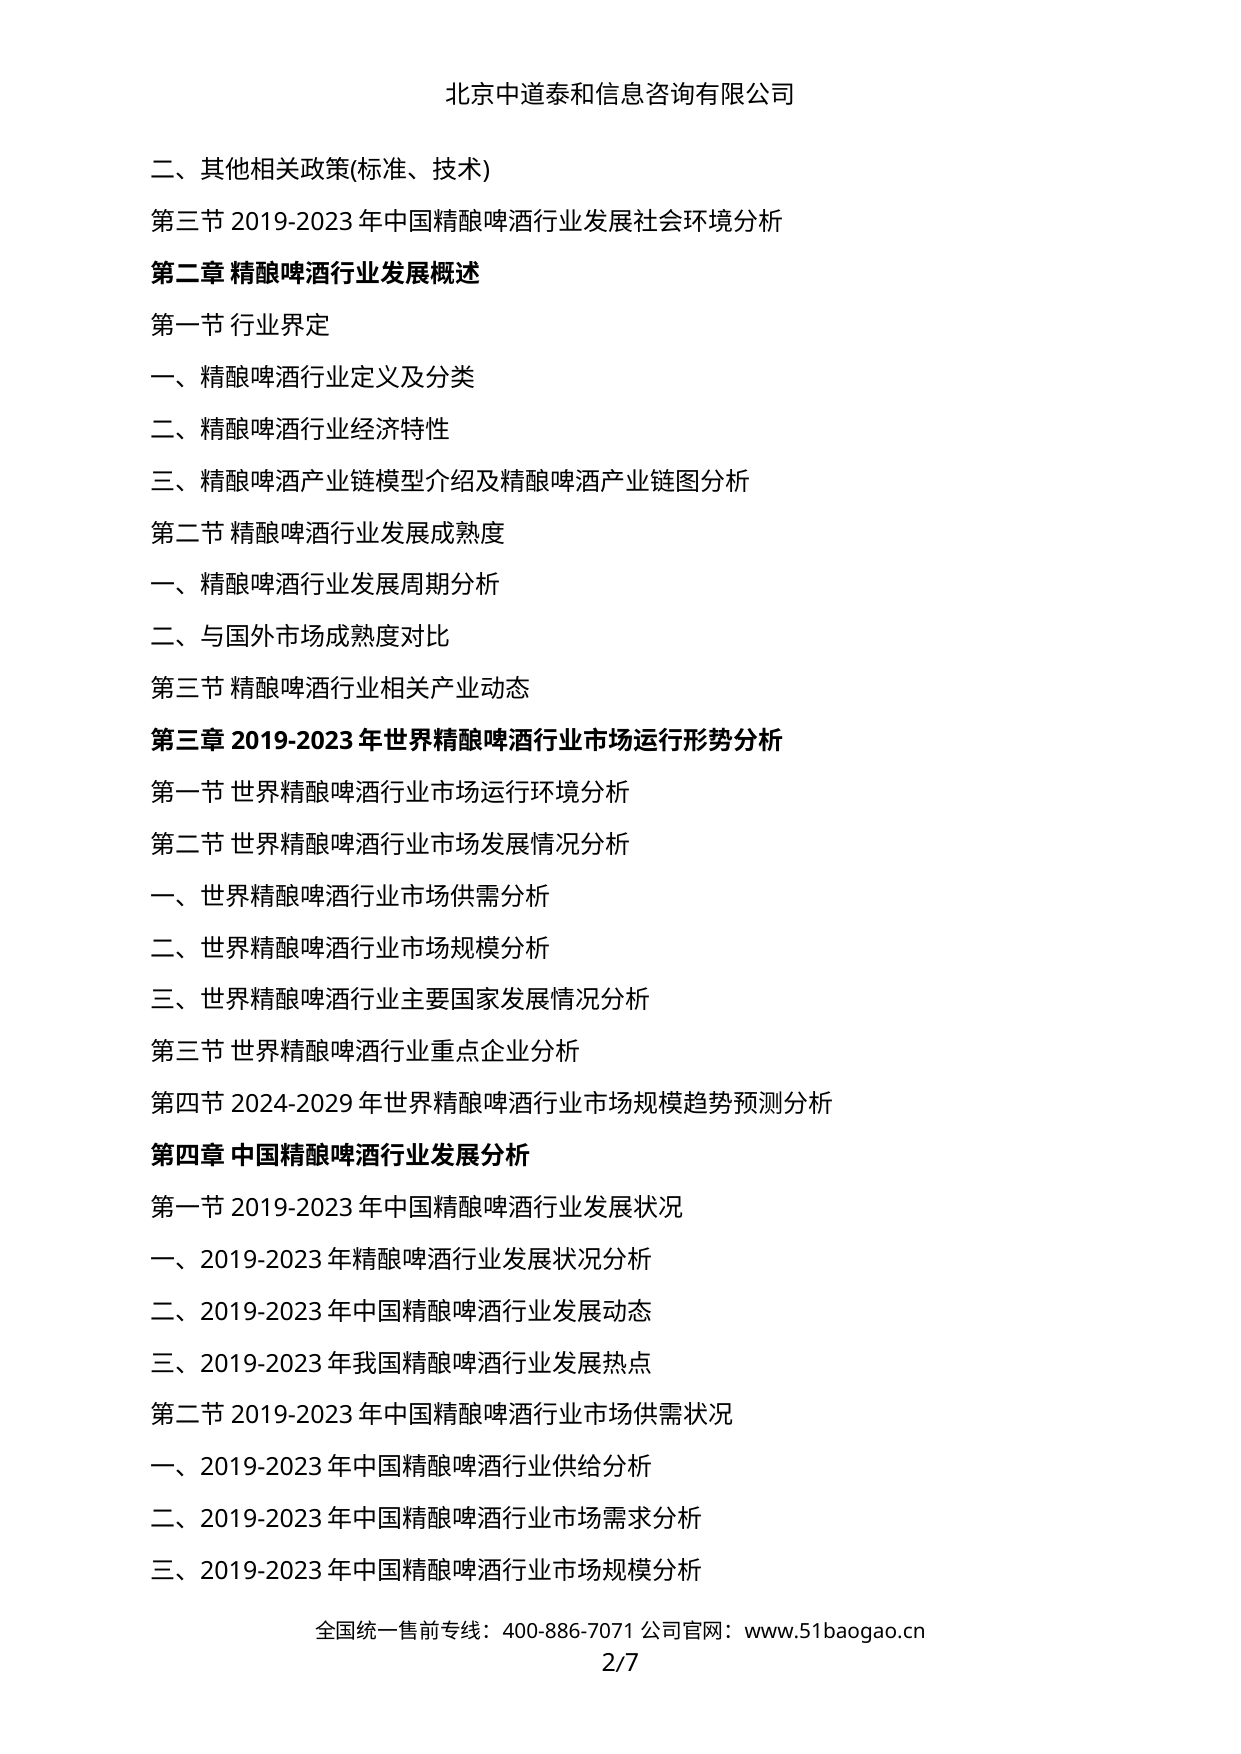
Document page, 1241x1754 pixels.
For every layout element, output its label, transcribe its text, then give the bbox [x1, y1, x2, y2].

text 二、2019-2023年中国精酿啤酒行业发展动态 [150, 1291, 1090, 1327]
text 第一节 世界精酿啤酒行业市场运行环境分析 [150, 772, 1090, 809]
text 第四节 2024-2029年世界精酿啤酒行业市场规模趋势预测分析 [150, 1084, 1090, 1120]
text 第三章 2019-2023年世界精酿啤酒行业市场运行形势分析 [150, 721, 1090, 757]
text 二、与国外市场成熟度对比 [150, 617, 1090, 653]
text 三、精酿啤酒产业链模型介绍及精酿啤酒产业链图分析 [150, 461, 1090, 497]
text 一、精酿啤酒行业定义及分类 [150, 357, 1090, 394]
text 第一节 行业界定 [150, 306, 1090, 342]
text 三、世界精酿啤酒行业主要国家发展情况分析 [150, 980, 1090, 1016]
text 第二节 世界精酿啤酒行业市场发展情况分析 [150, 824, 1090, 861]
text 第一节 2019-2023年中国精酿啤酒行业发展状况 [150, 1187, 1090, 1224]
text 一、世界精酿啤酒行业市场供需分析 [150, 876, 1090, 912]
text 一、2019-2023年中国精酿啤酒行业供给分析 [150, 1447, 1090, 1483]
text 第二章 精酿啤酒行业发展概述 [150, 254, 1090, 290]
text 第三节 2019-2023年中国精酿啤酒行业发展社会环境分析 [150, 202, 1090, 238]
text 二、世界精酿啤酒行业市场规模分析 [150, 928, 1090, 964]
text 一、精酿啤酒行业发展周期分析 [150, 565, 1090, 601]
text 三、2019-2023年我国精酿啤酒行业发展热点 [150, 1343, 1090, 1379]
text 三、2019-2023年中国精酿啤酒行业市场规模分析 [150, 1551, 1090, 1587]
text 第二节 精酿啤酒行业发展成熟度 [150, 513, 1090, 549]
text 二、其他相关政策(标准、技术) [150, 150, 1090, 186]
text 第四章 中国精酿啤酒行业发展分析 [150, 1136, 1090, 1172]
text 二、2019-2023年中国精酿啤酒行业市场需求分析 [150, 1499, 1090, 1535]
text 第二节 2019-2023年中国精酿啤酒行业市场供需状况 [150, 1395, 1090, 1431]
text 第三节 精酿啤酒行业相关产业动态 [150, 669, 1090, 705]
text 二、精酿啤酒行业经济特性 [150, 409, 1090, 446]
text 一、2019-2023年精酿啤酒行业发展状况分析 [150, 1239, 1090, 1276]
text 第三节 世界精酿啤酒行业重点企业分析 [150, 1032, 1090, 1068]
